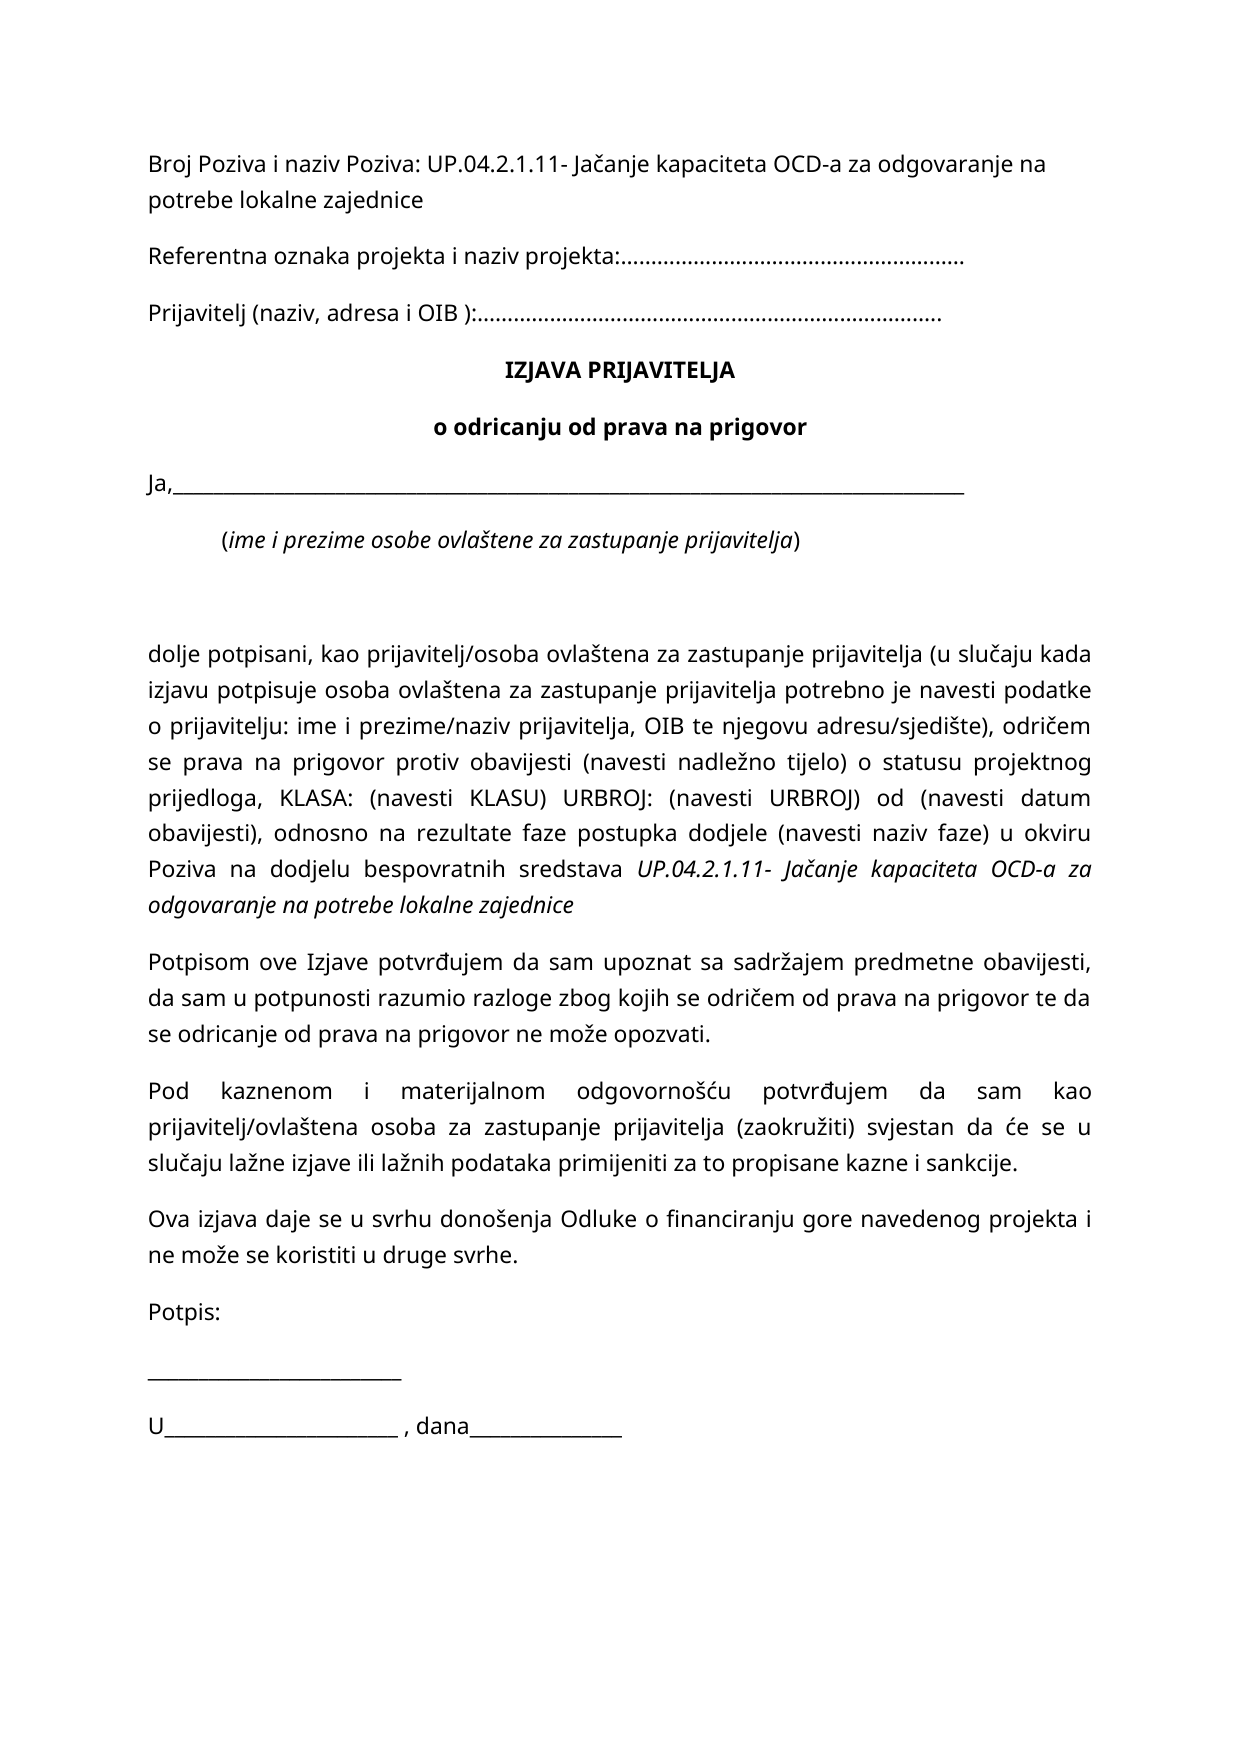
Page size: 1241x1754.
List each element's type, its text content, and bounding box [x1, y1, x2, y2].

text o odricanju od prava na prigovor [148, 411, 1093, 442]
text Prijavitelj (naziv, adresa i OIB ):………………………………………………………………….. [148, 297, 1093, 328]
text Ova izjava daje se u svrhu donošenja Odluke o financiranju gore navedenog projekta i ne može se koristiti u druge svrhe. [148, 1203, 1093, 1271]
text Broj Poziva i naziv Poziva: UP.04.2.1.11- Jačanje kapaciteta OCD-a za odgovaranje na potrebe lokalne zajednice [148, 148, 1093, 215]
text Ja,______________________________________________________________________________ [148, 467, 1093, 499]
text dolje potpisani, kao prijavitelj/osoba ovlaštena za zastupanje prijavitelja (u slučaju kada izjavu potpisuje osoba ovlaštena za zastupanje prijavitelja potrebno je navesti podatke o prijavitelju: ime i prezime/naziv prijavitelja, OIB te njegovu adresu/sjedište), odričem se prava na prigovor protiv obavijesti (navesti nadležno tijelo) o statusu projektnog prijedloga, KLASA: (navesti KLASU) URBROJ: (navesti URBROJ) od (navesti datum obavijesti), odnosno na rezultate faze postupka dodjele (navesti naziv faze) u okviru Poziva na dodjelu bespovratnih sredstava UP.04.2.1.11- Jačanje kapaciteta OCD-a za odgovaranje na potrebe lokalne zajednice [148, 638, 1093, 921]
text Potpis: [148, 1296, 1093, 1327]
text IZJAVA PRIJAVITELJA [148, 354, 1093, 385]
text U_______________________ , dana_______________ [148, 1409, 1093, 1441]
text Referentna oznaka projekta i naziv projekta:………………………………………………… [148, 240, 1093, 272]
text Pod kaznenom i materijalnom odgovornošću potvrđujem da sam kao prijavitelj/ovlaštena osoba za zastupanje prijavitelja (zaokružiti) svjestan da će se u slučaju lažne izjave ili lažnih podataka primijeniti za to propisane kazne i sankcije. [148, 1075, 1093, 1178]
text Potpisom ove Izjave potvrđujem da sam upoznat sa sadržajem predmetne obavijesti, da sam u potpunosti razumio razloge zbog kojih se odričem od prava na prigovor te da se odricanje od prava na prigovor ne može opozvati. [148, 946, 1093, 1049]
text _________________________ [148, 1353, 1093, 1384]
text (ime i prezime osobe ovlaštene za zastupanje prijavitelja) [148, 524, 1093, 555]
